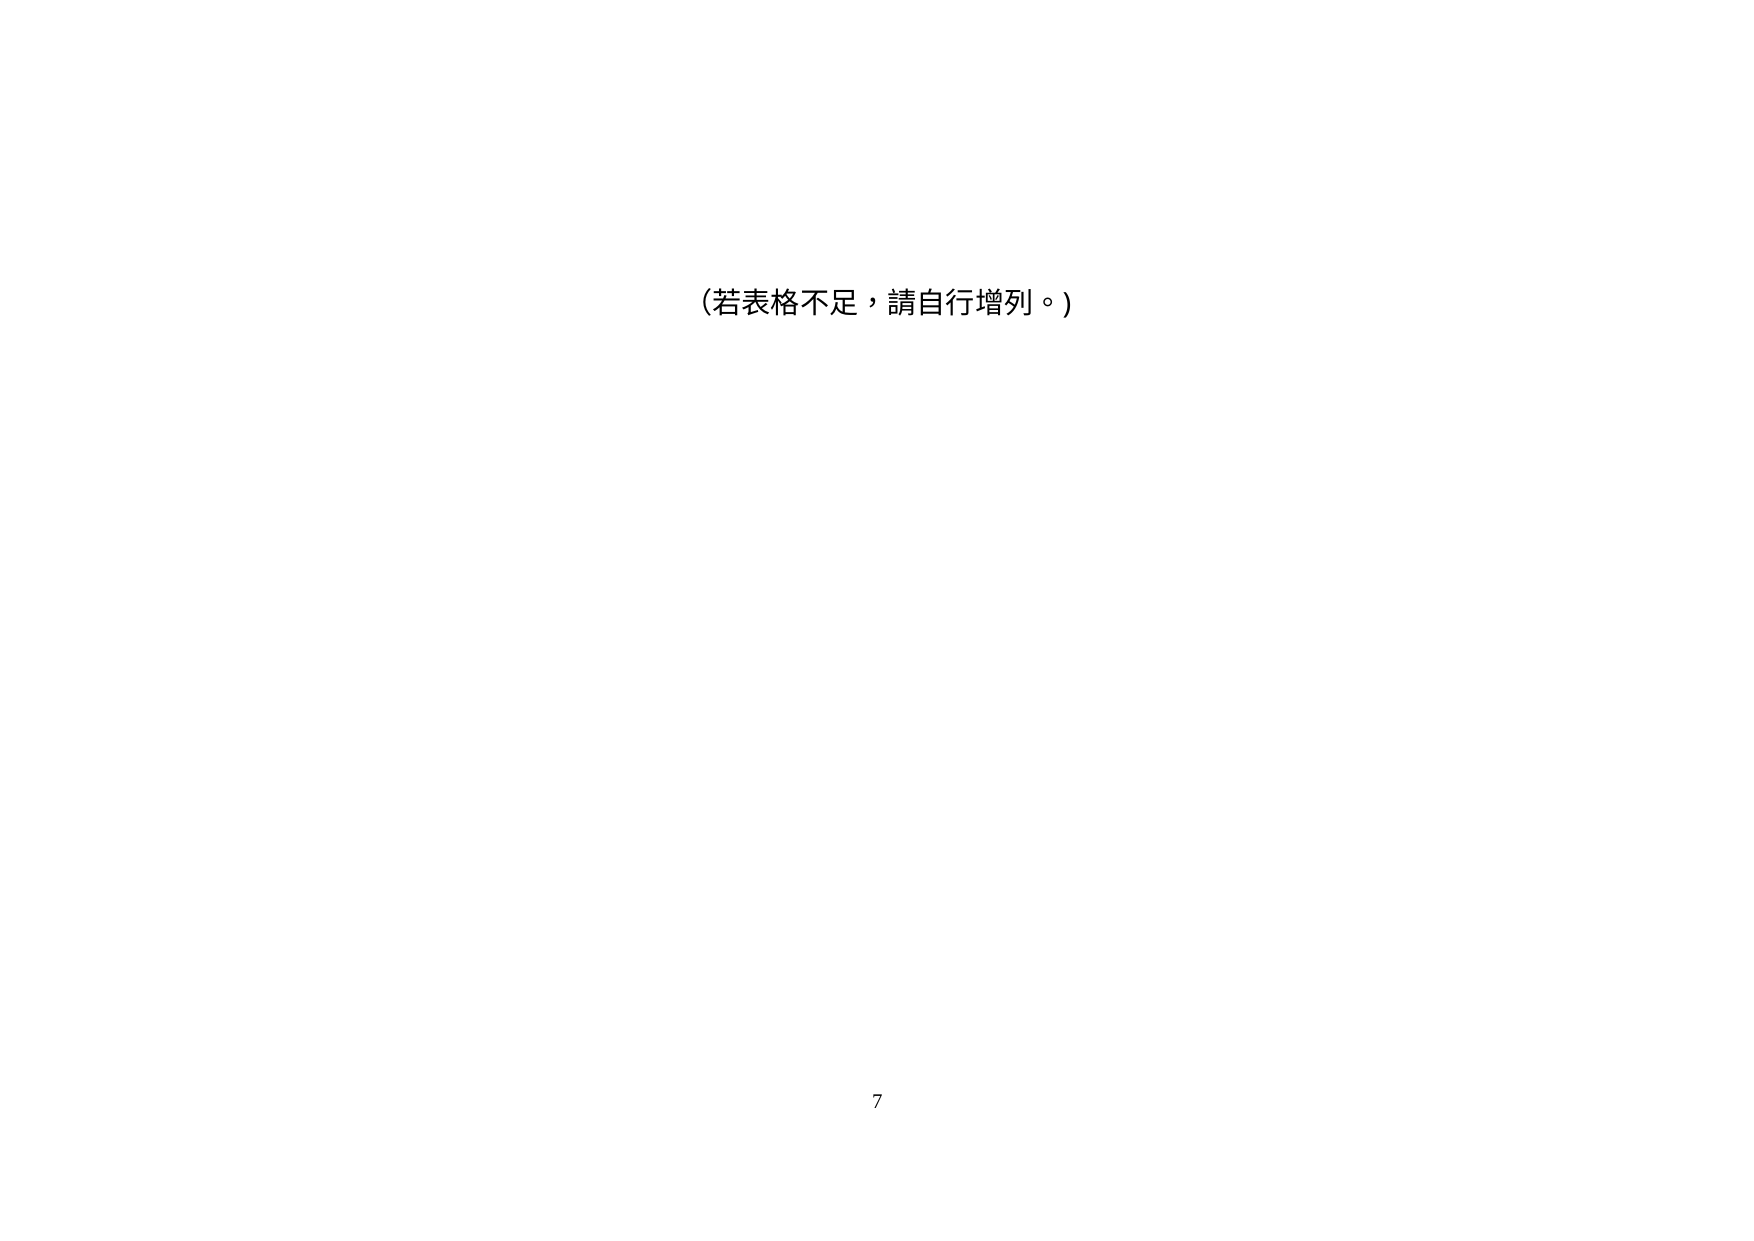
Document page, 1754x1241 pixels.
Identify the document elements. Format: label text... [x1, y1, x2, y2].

text （若表格不足，請自行增列。) [112, 263, 1642, 338]
